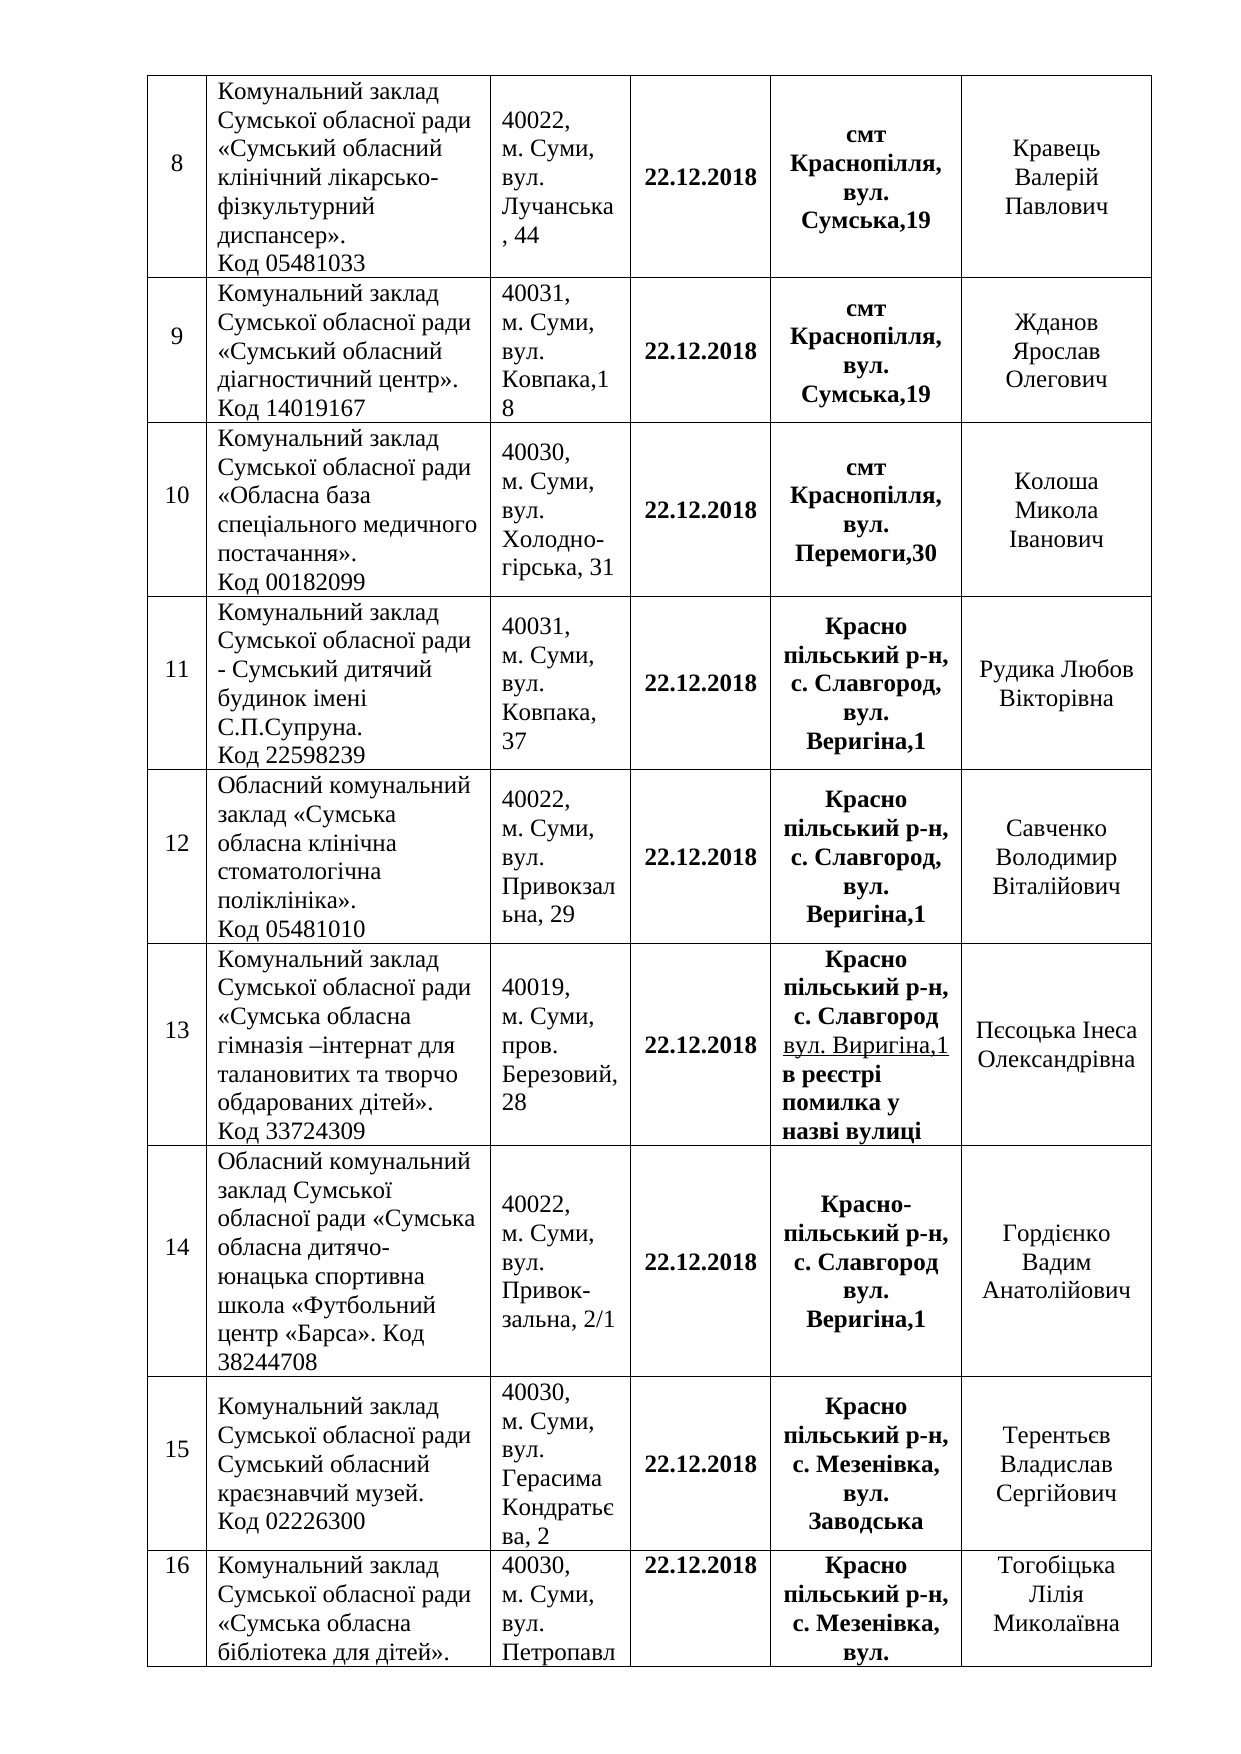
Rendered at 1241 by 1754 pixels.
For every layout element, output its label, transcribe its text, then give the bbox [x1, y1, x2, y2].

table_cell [962, 1551, 1151, 1666]
table_cell 9 [148, 278, 206, 422]
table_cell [491, 1551, 630, 1666]
table_cell 11 [148, 597, 206, 769]
table_cell 40030, м. Суми, вул. Холодно-гірська, 31 [491, 423, 630, 596]
table_cell Обласний комунальний заклад «Сумська обласна клінічна стоматологічна поліклініка». Код 05481010 [207, 770, 490, 943]
table_cell Красно-пільський р-н, с. Славгород вул. Веригіна,1 [771, 1146, 961, 1376]
table_cell Савченко Володимир Віталійович [962, 770, 1151, 943]
table_cell 40022, м. Суми, вул. Лучанська, 44 [491, 76, 630, 277]
table_cell Терентьєв Владислав Сергійович [962, 1377, 1151, 1549]
table_cell 40031, м. Суми, вул. Ковпака, 37 [491, 597, 630, 769]
table_cell 40031, м. Суми, вул. Ковпака,18 [491, 278, 630, 422]
table_cell 22.12.2018 [631, 1377, 770, 1549]
table_cell Рудика Любов Вікторівна [962, 597, 1151, 769]
table_cell Комунальний заклад Сумської обласної ради «Сумський обласний клінічний лікарсько-фізкультурний диспансер». Код 05481033 [207, 76, 490, 277]
table_cell Красно пільський р-н, с. Мезенівка, вул. Заводська [771, 1377, 961, 1549]
table_cell 22.12.2018 [631, 1551, 770, 1666]
table_cell 40019, м. Суми, пров. Березовий, 28 [491, 944, 630, 1145]
table_cell 40022, м. Суми, вул. Привокзальна, 29 [491, 770, 630, 943]
table_cell Красно пільський р-н, с. Славгород вул. Виригіна,1 в реєстрі помилка у назві вулиці [771, 944, 961, 1145]
table_cell смт Краснопілля, вул. Перемоги,30 [771, 423, 961, 596]
table_cell 16 [148, 1551, 206, 1666]
table_cell 22.12.2018 [631, 770, 770, 943]
table_cell Красно пільський р-н, с. Мезенівка, вул. Заводська [771, 1551, 961, 1666]
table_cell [207, 1551, 490, 1666]
table_cell Колоша Микола Іванович [962, 423, 1151, 596]
table_cell Жданов Ярослав Олегович [962, 278, 1151, 422]
table_cell 22.12.2018 [631, 423, 770, 596]
table_cell Комунальний заклад Сумської обласної ради «Сумська обласна гімназія –інтернат для талановитих та творчо обдарованих дітей». Код 33724309 [207, 944, 490, 1145]
table_cell 14 [148, 1146, 206, 1376]
table_cell 15 [148, 1377, 206, 1549]
table_cell 13 [148, 944, 206, 1145]
table_cell Пєсоцька Інеса Олександрівна [962, 944, 1151, 1145]
table_cell Комунальний заклад Сумської обласної ради «Сумський обласний діагностичний центр». Код 14019167 [207, 278, 490, 422]
table_cell 22.12.2018 [631, 1146, 770, 1376]
table_cell Комунальний заклад Сумської обласної ради «Обласна база спеціального медичного постачання». Код 00182099 [207, 423, 490, 596]
table_cell Красно пільський р-н, с. Славгород, вул. Веригіна,1 [771, 770, 961, 943]
table_cell 22.12.2018 [631, 278, 770, 422]
table_cell 12 [148, 770, 206, 943]
table_cell Комунальний заклад Сумської обласної ради - Сумський дитячий будинок імені С.П.Супруна. Код 22598239 [207, 597, 490, 769]
table_cell смт Краснопілля, вул. Сумська,19 [771, 76, 961, 277]
table_cell 22.12.2018 [631, 944, 770, 1145]
table_cell Кравець Валерій Павлович [962, 76, 1151, 277]
table_cell 40030, м. Суми, вул. Герасима Кондратьєва, 2 [491, 1377, 630, 1549]
table_cell Обласний комунальний заклад Сумської обласної ради «Сумська обласна дитячо-юнацька спортивна школа «Футбольний центр «Барса». Код 38244708 [207, 1146, 490, 1376]
table_cell Гордієнко Вадим Анатолійович [962, 1146, 1151, 1376]
table_cell 8 [148, 76, 206, 277]
table_cell 22.12.2018 [631, 76, 770, 277]
table_cell 22.12.2018 [631, 597, 770, 769]
table_cell Красно пільський р-н, с. Славгород, вул. Веригіна,1 [771, 597, 961, 769]
table_cell Комунальний заклад Сумської обласної ради Сумський обласний краєзнавчий музей. Код 02226300 [207, 1377, 490, 1549]
table_cell смт Краснопілля, вул. Сумська,19 [771, 278, 961, 422]
table_cell 10 [148, 423, 206, 596]
table_cell 40022, м. Суми, вул. Привок-зальна, 2/1 [491, 1146, 630, 1376]
